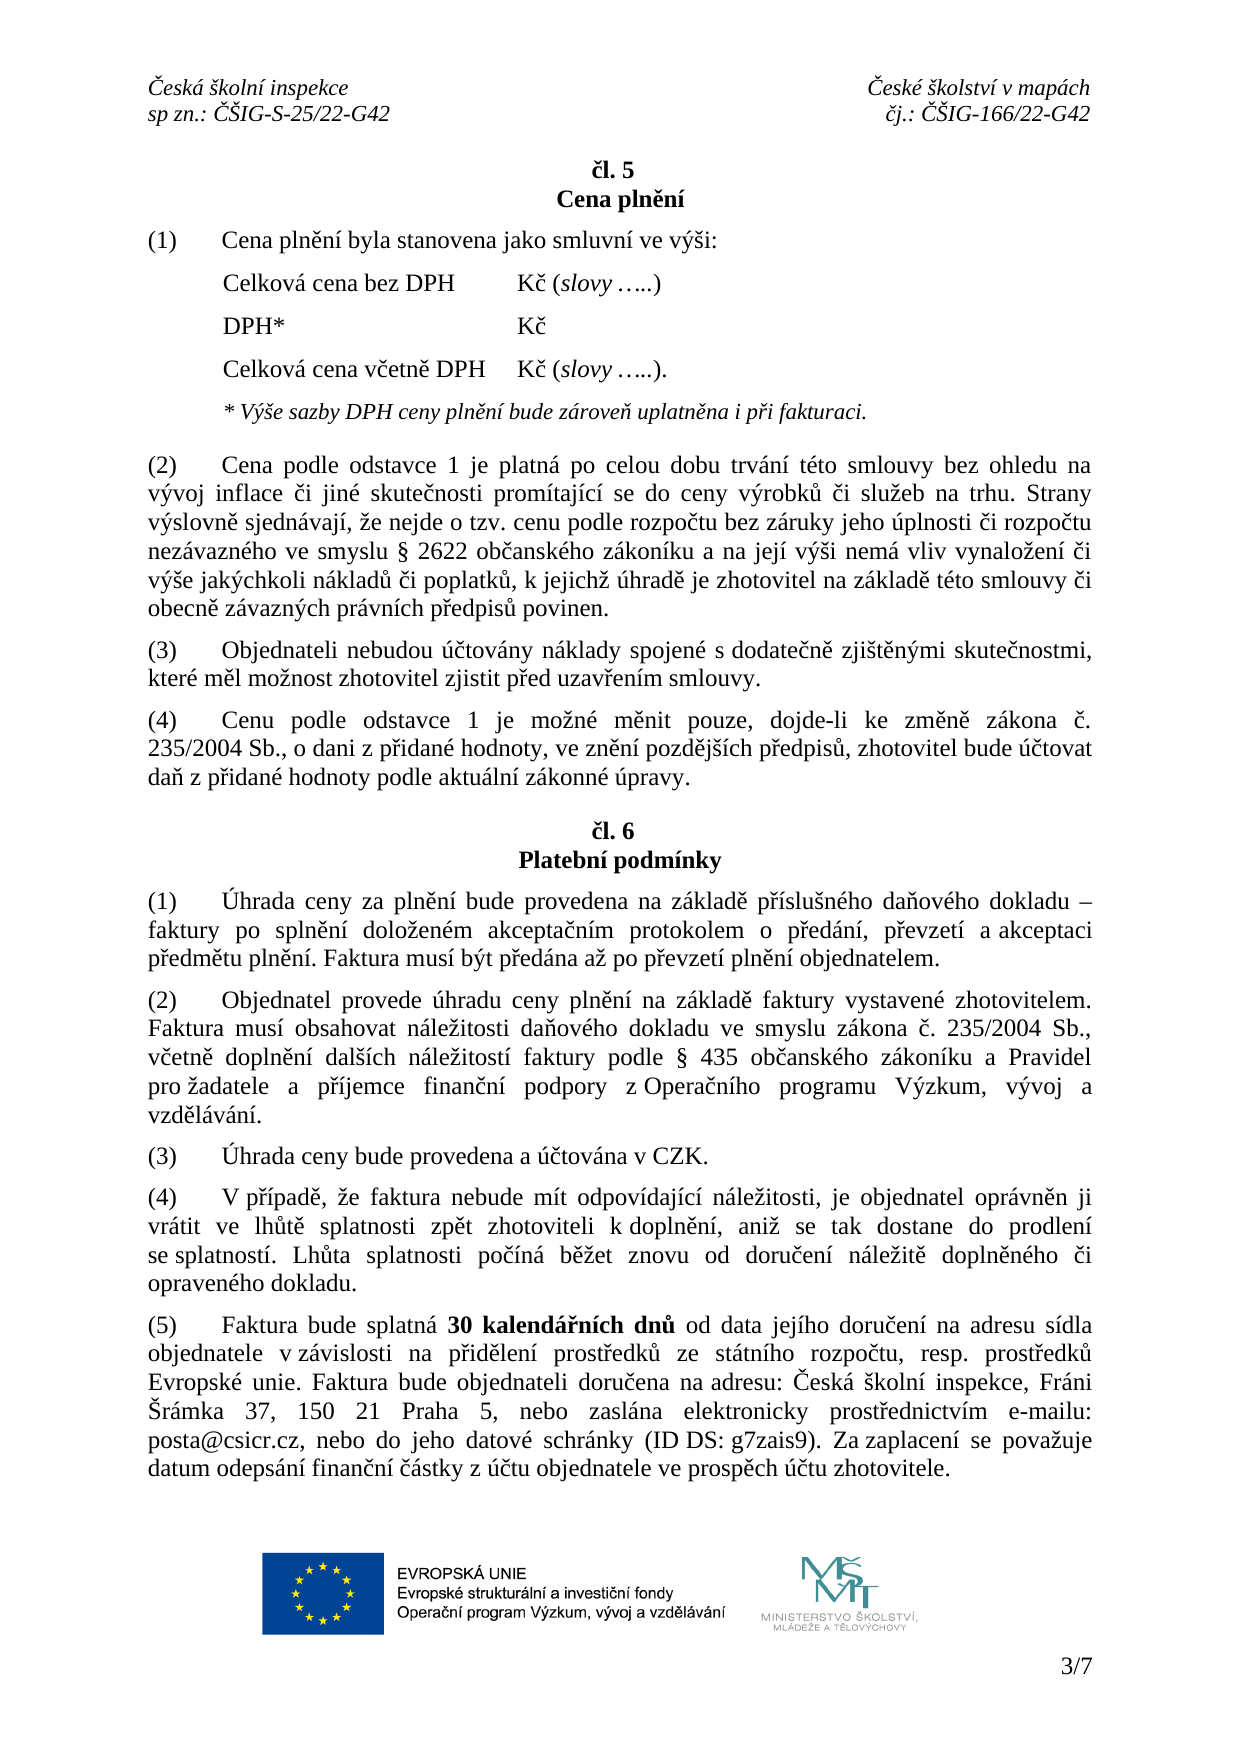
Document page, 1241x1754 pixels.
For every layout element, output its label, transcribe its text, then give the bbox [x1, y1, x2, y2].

picture [221, 1512, 958, 1675]
list Celková cena včetně DPH Kč (slovy …..). [223, 354, 1093, 383]
list V případě, že faktura nebude mít odpovídající náležitosti, je objednatel oprávněn ji vrátit ve lhůtě splatnosti zpět zhotoviteli k doplnění, aniž se tak dostane do prodlení se splatností. Lhůta splatnosti počíná běžet znovu od doručení náležitě doplněného či opraveného dokladu. [148, 1182, 1093, 1297]
list Cena plnění byla stanovena jako smluvní ve výši: [148, 225, 1093, 254]
list DPH* Kč [223, 311, 1093, 340]
list Cenu podle odstavce 1 je možné měnit pouze, dojde-li ke změně zákona č. 235/2004 Sb., o dani z přidané hodnoty, ve znění pozdějších předpisů, zhotovitel bude účtovat daň z přidané hodnoty podle aktuální zákonné úpravy. [148, 705, 1093, 791]
list Faktura bude splatná 30 kalendářních dnů od data jejího doručení na adresu sídla objednatele v závislosti na přidělení prostředků ze státního rozpočtu, resp. prostředků Evropské unie. Faktura bude objednateli doručena na adresu: Česká školní inspekce, Fráni Šrámka 37, 150 21 Praha 5, nebo zaslána elektronicky prostřednictvím e-mailu: posta@csicr.cz, nebo do jeho datové schránky (ID DS: g7zais9). Za zaplacení se považuje datum odepsání finanční částky z účtu objednatele ve prospěch účtu zhotovitele. [148, 1310, 1093, 1482]
list Cena podle odstavce 1 je platná po celou dobu trvání této smlouvy bez ohledu na vývoj inflace či jiné skutečnosti promítající se do ceny výrobků či služeb na trhu. Strany výslovně sjednávají, že nejde o tzv. cenu podle rozpočtu bez záruky jeho úplnosti či rozpočtu nezávazného ve smyslu § 2622 občanského zákoníku a na její výši nemá vliv vynaložení či výše jakýchkoli nákladů či poplatků, k jejichž úhradě je zhotovitel na základě této smlouvy či obecně závazných právních předpisů povinen. [148, 450, 1093, 622]
list Úhrada ceny za plnění bude provedena na základě příslušného daňového dokladu – faktury po splnění doloženém akceptačním protokolem o předání, převzetí a akceptaci předmětu plnění. Faktura musí být předána až po převzetí plnění objednatelem. [148, 886, 1093, 972]
list Objednateli nebudou účtovány náklady spojené s dodatečně zjištěnými skutečnostmi, které měl možnost zhotovitel zjistit před uzavřením smlouvy. [148, 635, 1093, 692]
list Objednatel provede úhradu ceny plnění na základě faktury vystavené zhotovitelem. Faktura musí obsahovat náležitosti daňového dokladu ve smyslu zákona č. 235/2004 Sb., včetně doplnění dalších náležitostí faktury podle § 435 občanského zákoníku a Pravidel pro žadatele a příjemce finanční podpory z Operačního programu Výzkum, vývoj a vzdělávání. [148, 985, 1093, 1128]
subtitle Platební podmínky [148, 816, 1093, 873]
subtitle Cena plnění [148, 155, 1093, 213]
list Celková cena bez DPH Kč (slovy …..) [223, 268, 1093, 297]
list Úhrada ceny bude provedena a účtována v CZK. [148, 1141, 1093, 1170]
list * Výše sazby DPH ceny plnění bude zároveň uplatněna i při fakturaci. [223, 398, 1093, 424]
